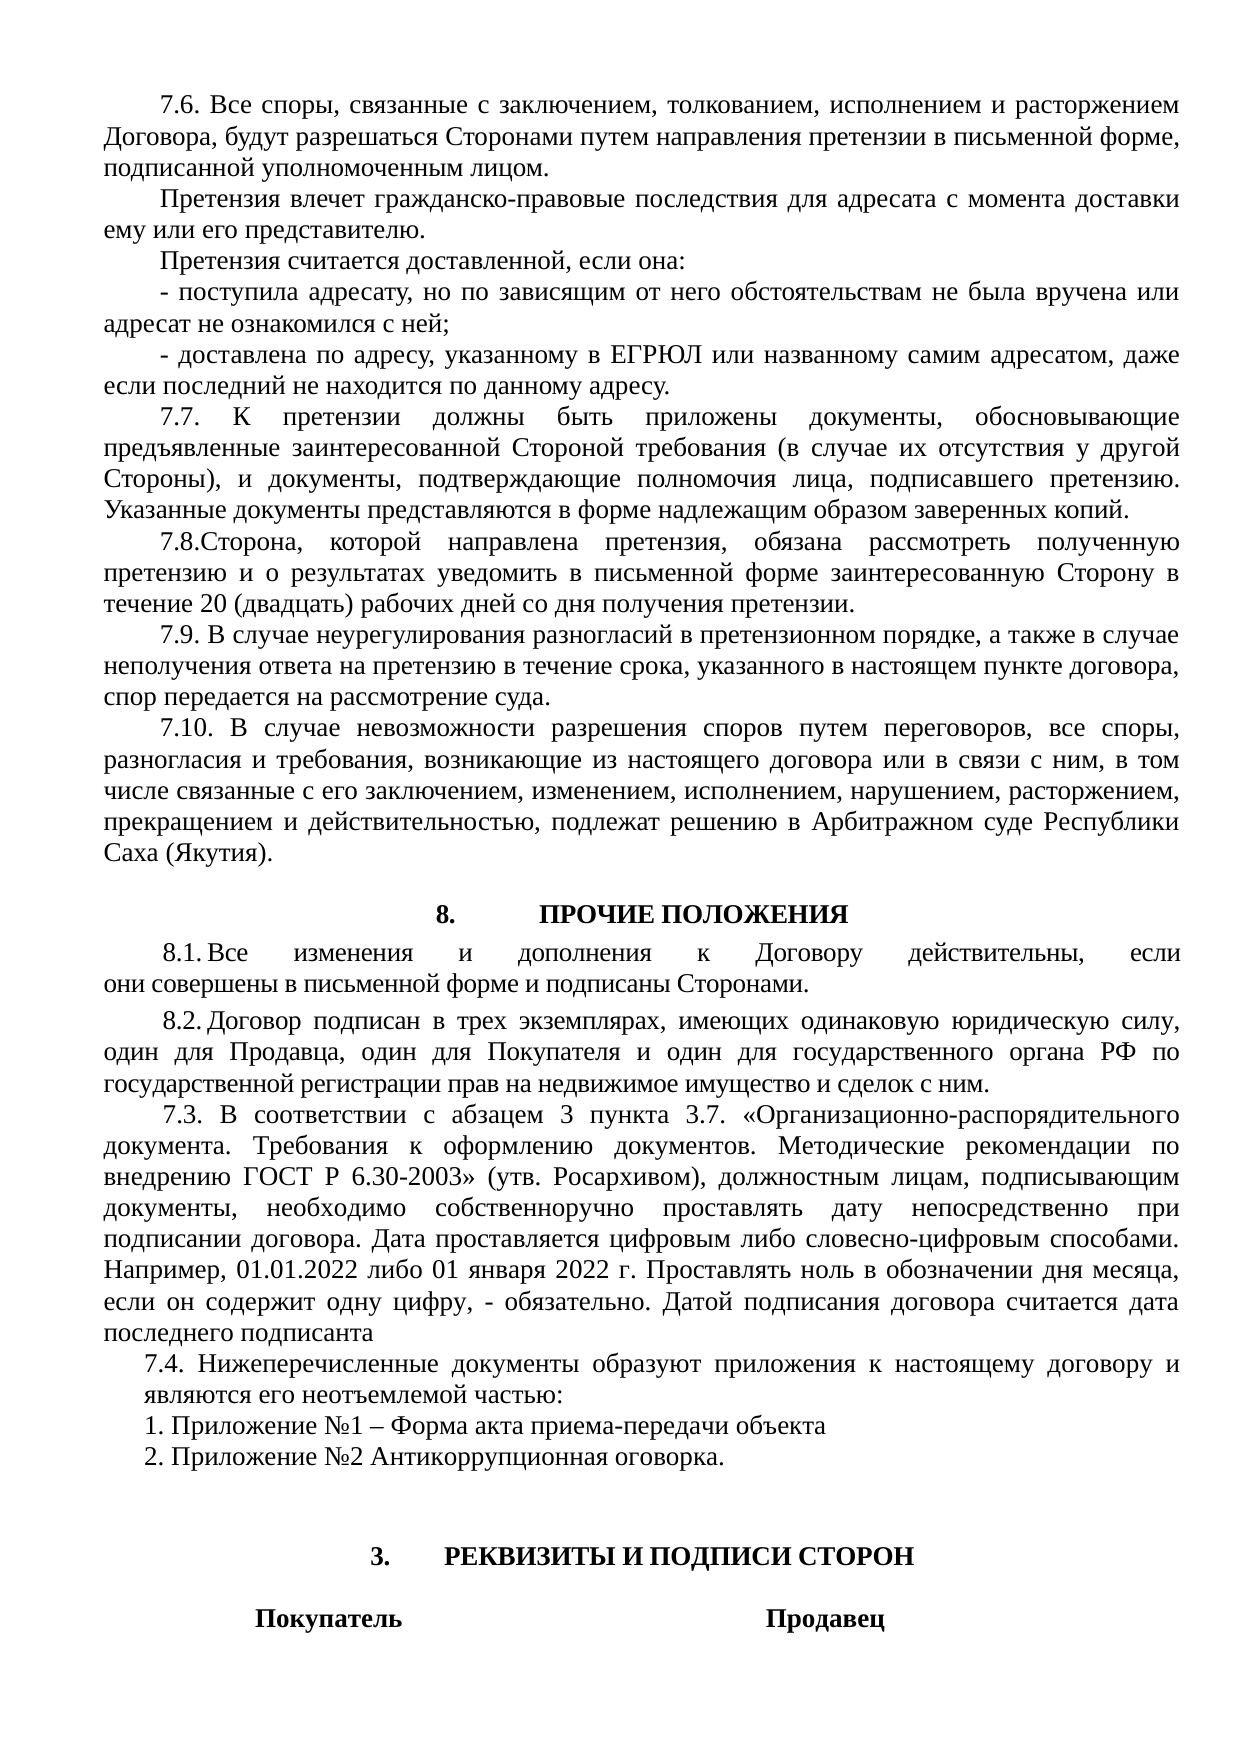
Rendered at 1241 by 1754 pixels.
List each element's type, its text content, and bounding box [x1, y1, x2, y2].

text - поступила адресату, но по зависящим от него обстоятельствам не была вручена или адресат не ознакомился с ней; [103, 276, 1181, 338]
list ПРОЧИЕ ПОЛОЖЕНИЯ [103, 898, 1181, 929]
list РЕКВИЗИТЫ И ПОДПИСИ СТОРОН [103, 1540, 1181, 1571]
text 7.4. Нижеперечисленные документы образуют приложения к настоящему договору и являются его неотъемлемой частью: [144, 1347, 1181, 1409]
text 7.8.Сторона, которой направлена претензия, обязана рассмотреть полученную претензию и о результатах уведомить в письменной форме заинтересованную Сторону в течение 20 (двадцать) рабочих дней со дня получения претензии. [103, 525, 1181, 618]
text 2. Приложение №2 Антикоррупционная оговорка. [144, 1440, 1181, 1472]
text 7.3. В соответствии с абзацем 3 пункта 3.7. «Организационно-распорядительного документа. Требования к оформлению документов. Методические рекомендации по внедрению ГОСТ Р 6.30-2003» (утв. Росархивом), должностным лицам, подписывающим документы, необходимо собственноручно проставлять дату непосредственно при подписании договора. Дата проставляется цифровым либо словесно-цифровым способами. Например, 01.01.2022 либо 01 января 2022 г. Проставлять ноль в обозначении дня месяца, если он содержит одну цифру, - обязательно. Датой подписания договора считается дата последнего подписанта [103, 1098, 1181, 1347]
text Претензия влечет гражданско-правовые последствия для адресата с момента доставки ему или его представителю. [103, 182, 1181, 244]
table_header Продавец [572, 1603, 1078, 1633]
text Претензия считается доставленной, если она: [103, 244, 1181, 276]
text 7.7. К претензии должны быть приложены документы, обосновывающие предъявленные заинтересованной Стороной требования (в случае их отсутствия у другой Стороны), и документы, подтверждающие полномочия лица, подписавшего претензию. Указанные документы представляются в форме надлежащим образом заверенных копий. [103, 400, 1181, 525]
list Все изменения и дополнения к Договору действительны, если они совершены в письменной форме и подписаны Сторонами. [103, 936, 1181, 998]
list Договор подписан в трех экземплярах, имеющих одинаковую юридическую силу, один для Продавца, один для Покупателя и один для государственного органа РФ по государственной регистрации прав на недвижимое имущество и сделок с ним. [103, 1004, 1181, 1098]
text 7.9. В случае неурегулирования разногласий в претензионном порядке, а также в случае неполучения ответа на претензию в течение срока, указанного в настоящем пункте договора, спор передается на рассмотрение суда. [103, 618, 1181, 712]
table_header Покупатель [85, 1603, 572, 1633]
text - доставлена по адресу, указанному в ЕГРЮЛ или названному самим адресатом, даже если последний не находится по данному адресу. [103, 338, 1181, 400]
text 1. Приложение №1 – Форма акта приема-передачи объекта [144, 1409, 1181, 1440]
text 7.10. В случае невозможности разрешения споров путем переговоров, все споры, разногласия и требования, возникающие из настоящего договора или в связи с ним, в том числе связанные с его заключением, изменением, исполнением, нарушением, расторжением, прекращением и действительностью, подлежат решению в Арбитражном суде Республики Саха (Якутия). [103, 712, 1181, 867]
text 7.6. Все споры, связанные с заключением, толкованием, исполнением и расторжением Договора, будут разрешаться Сторонами путем направления претензии в письменной форме, подписанной уполномоченным лицом. [103, 89, 1181, 182]
